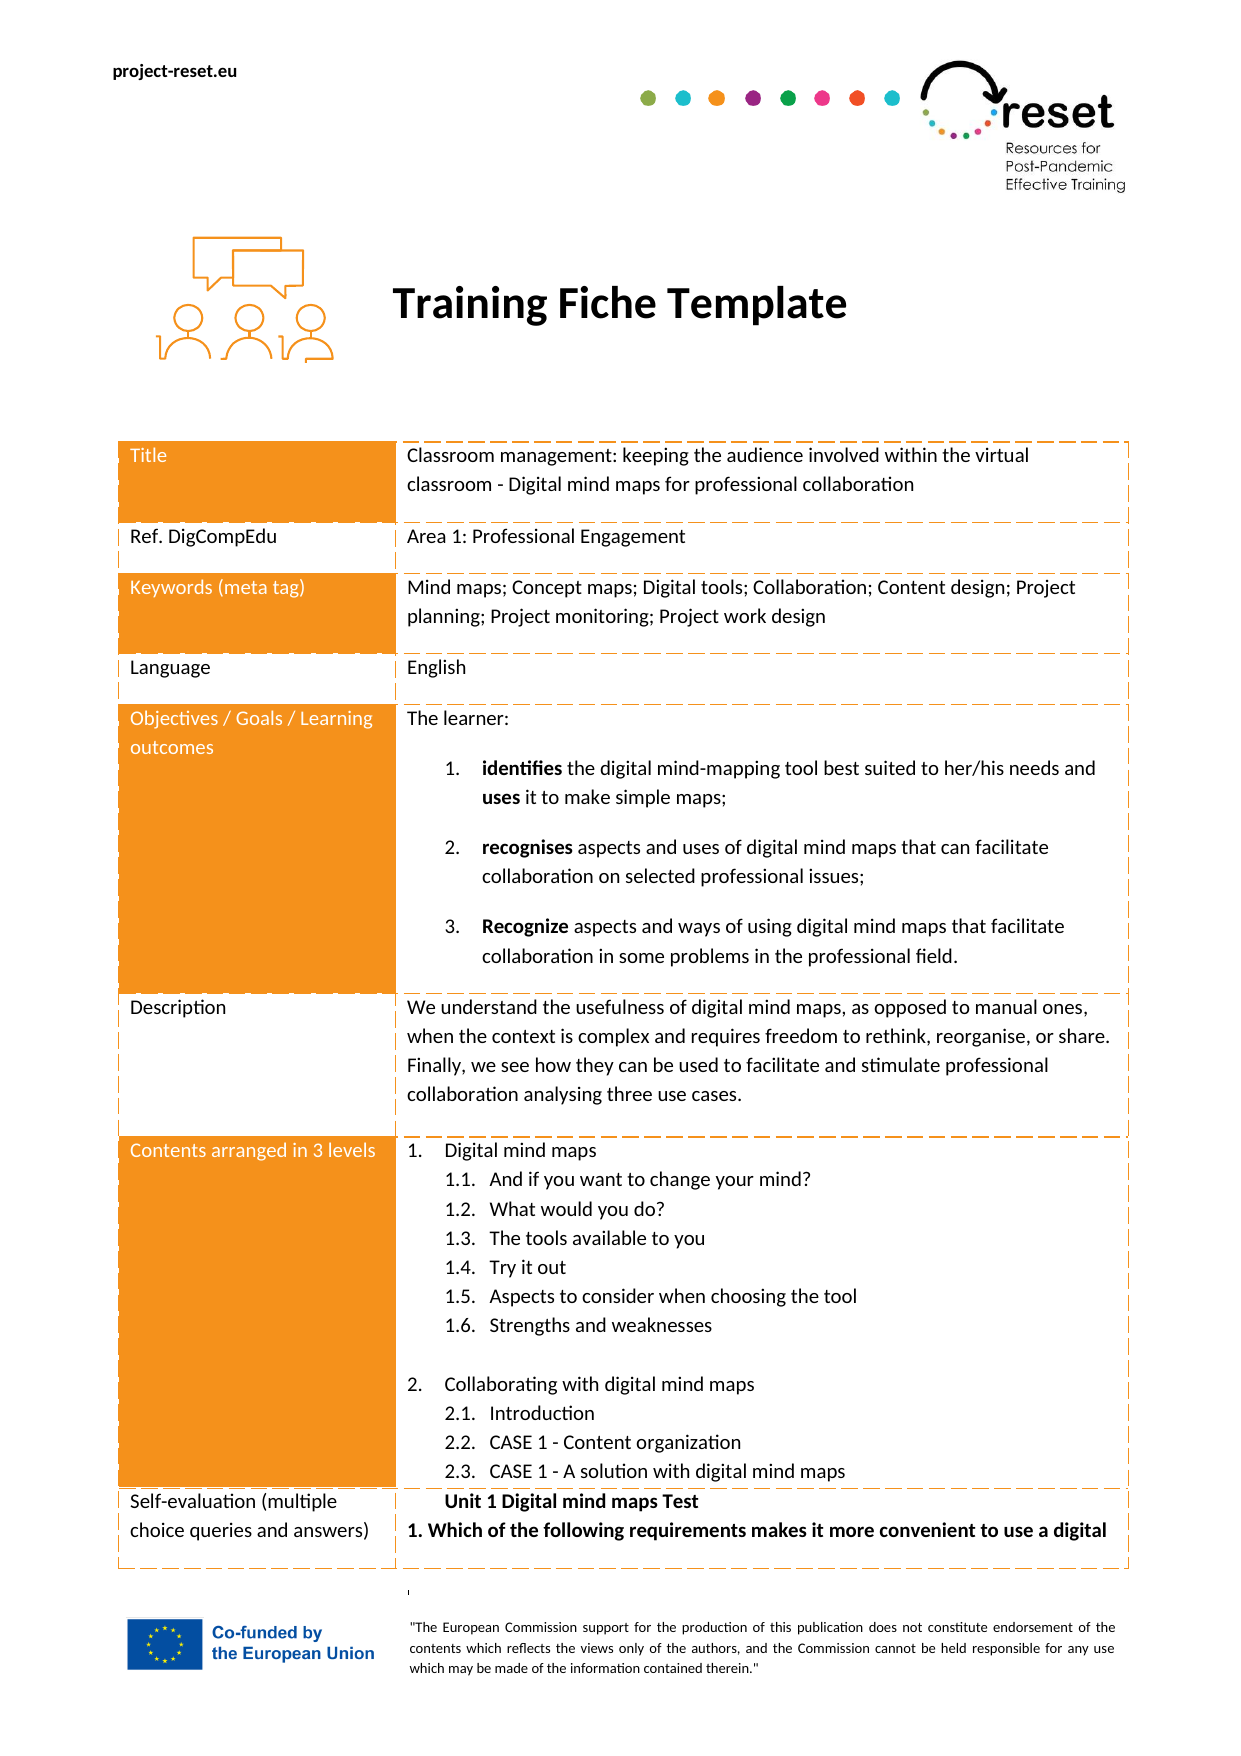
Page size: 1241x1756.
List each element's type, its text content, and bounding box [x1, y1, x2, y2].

picture [708, 90, 725, 106]
table_cell Keywords (meta tag) [119, 573, 396, 653]
table_cell We understand the usefulness of digital mind maps, as opposed to manual ones, when the context is complex and requires freedom to rethink, reorganise, or share. Finally, we see how they can be used to facilitate and stimulate professional collaboration analysing three use cases. [396, 993, 1128, 1136]
picture [675, 90, 691, 106]
picture [814, 90, 830, 106]
table_cell Self-evaluation (multiple choice queries and answers) [119, 1488, 396, 1568]
table_cell Objectives / Goals / Learning outcomes [119, 704, 396, 993]
table_cell English [396, 653, 1128, 704]
table_header Classroom management: keeping the audience involved within the virtual classroom - Digital mind maps for professional collaboration [396, 441, 1128, 522]
table_cell The learner: identifies the digital mind-mapping tool best suited to her/his needs and uses it to make simple maps; recognises aspects and uses of digital mind maps that can facilitate collaboration on selected professional issues; Recognize aspects and ways of using digital mind maps that facilitate collaboration in some problems in the professional field. [396, 704, 1128, 993]
picture [849, 90, 865, 106]
table_cell Mind maps; Concept maps; Digital tools; Collaboration; Content design; Project planning; Project monitoring; Project work design [396, 573, 1128, 653]
table_cell Description [119, 993, 396, 1136]
picture [780, 90, 796, 106]
table_cell Language [119, 653, 396, 704]
text Training Fiche Template [112, 274, 1128, 330]
table_cell Contents arranged in 3 levels [119, 1136, 396, 1487]
table_header Title [119, 441, 396, 522]
table_cell Ref. DigCompEdu [119, 522, 396, 573]
picture [745, 90, 761, 106]
picture [884, 90, 900, 106]
picture [919, 59, 1126, 194]
picture [640, 90, 656, 106]
picture [124, 1616, 393, 1673]
table_cell Digital mind maps And if you want to change your mind? What would you do? The tools available to you Try it out Aspects to consider when choosing the tool Strengths and weaknesses Collaborating with digital mind maps Introduction CASE 1 - Content organization CASE 1 - A solution with digital mind maps [396, 1136, 1128, 1487]
table_cell Area 1: Professional Engagement [396, 522, 1128, 573]
